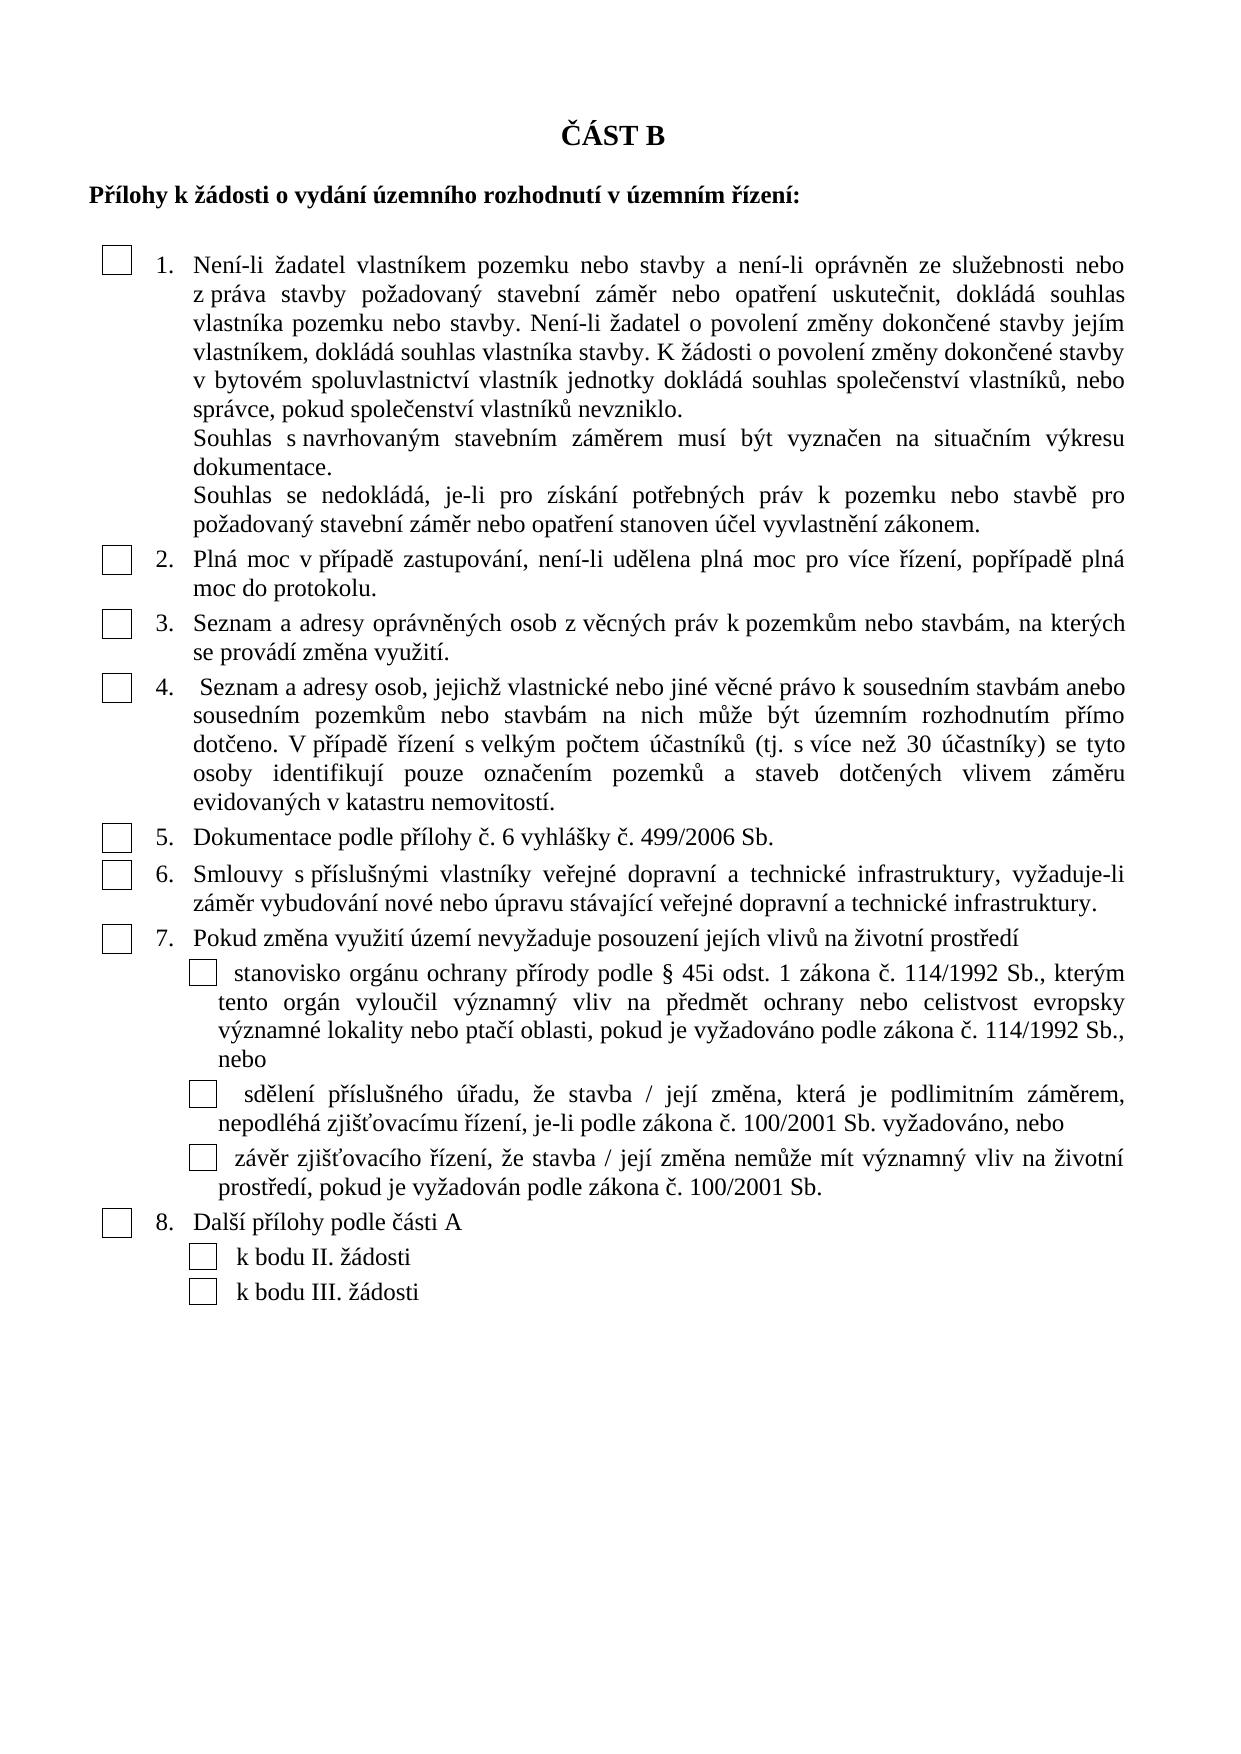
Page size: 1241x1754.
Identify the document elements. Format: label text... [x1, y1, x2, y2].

text Přílohy k žádosti o vydání územního rozhodnutí v územním řízení: [89, 180, 1137, 209]
table_cell Další přílohy podle části A k bodu II. žádosti k bodu III. žádosti [144, 1200, 1137, 1305]
table_cell Plná moc v případě zastupování, není-li udělena plná moc pro více řízení, popřípadě plná moc do protokolu. [144, 538, 1137, 602]
table_cell Smlouvy s příslušnými vlastníky veřejné dopravní a technické infrastruktury, vyžaduje-li záměr vybudování nové nebo úpravu stávající veřejné dopravní a technické infrastruktury. [144, 853, 1137, 917]
table_cell [89, 538, 144, 602]
table_cell Pokud změna využití území nevyžaduje posouzení jejích vlivů na životní prostředí stanovisko orgánu ochrany přírody podle § 45i odst. 1 zákona č. 114/1992 Sb., kterým tento orgán vyloučil významný vliv na předmět ochrany nebo celistvost evropsky významné lokality nebo ptačí oblasti, pokud je vyžadováno podle zákona č. 114/1992 Sb., nebo sdělení příslušného úřadu, že stavba / její změna, která je podlimitním záměrem, nepodléhá zjišťovacímu řízení, je-li podle zákona č. 100/2001 Sb. vyžadováno, nebo závěr zjišťovacího řízení, že stavba / její změna nemůže mít významný vliv na životní prostředí, pokud je vyžadován podle zákona č. 100/2001 Sb. [144, 917, 1137, 1200]
table_cell [89, 815, 144, 853]
table_header Není-li žadatel vlastníkem pozemku nebo stavby a není-li oprávněn ze služebnosti nebo z práva stavby požadovaný stavební záměr nebo opatření uskutečnit, dokládá souhlas vlastníka pozemku nebo stavby. Není-li žadatel o povolení změny dokončené stavby jejím vlastníkem, dokládá souhlas vlastníka stavby. K žádosti o povolení změny dokončené stavby v bytovém spoluvlastnictví vlastník jednotky dokládá souhlas společenství vlastníků, nebo správce, pokud společenství vlastníků nevzniklo. Souhlas s navrhovaným stavebním záměrem musí být vyznačen na situačním výkresu dokumentace. Souhlas se nedokládá, je-li pro získání potřebných práv k pozemku nebo stavbě pro požadovaný stavební záměr nebo opatření stanoven účel vyvlastnění zákonem. [144, 238, 1137, 538]
table_cell [89, 917, 144, 1200]
table_cell [89, 1200, 144, 1305]
table_cell Seznam a adresy osob, jejichž vlastnické nebo jiné věcné právo k sousedním stavbám anebo sousedním pozemkům nebo stavbám na nich může být územním rozhodnutím přímo dotčeno. V případě řízení s velkým počtem účastníků (tj. s více než 30 účastníky) se tyto osoby identifikují pouze označením pozemků a staveb dotčených vlivem záměru evidovaných v katastru nemovitostí. [144, 665, 1137, 815]
table_cell [89, 665, 144, 815]
table_cell [89, 853, 144, 917]
text ČÁST B [89, 118, 1137, 152]
table_header [89, 238, 144, 538]
table_cell Dokumentace podle přílohy č. 6 vyhlášky č. 499/2006 Sb. [144, 815, 1137, 853]
table_cell Seznam a adresy oprávněných osob z věcných práv k pozemkům nebo stavbám, na kterých se provádí změna využití. [144, 602, 1137, 665]
table_cell [89, 602, 144, 665]
